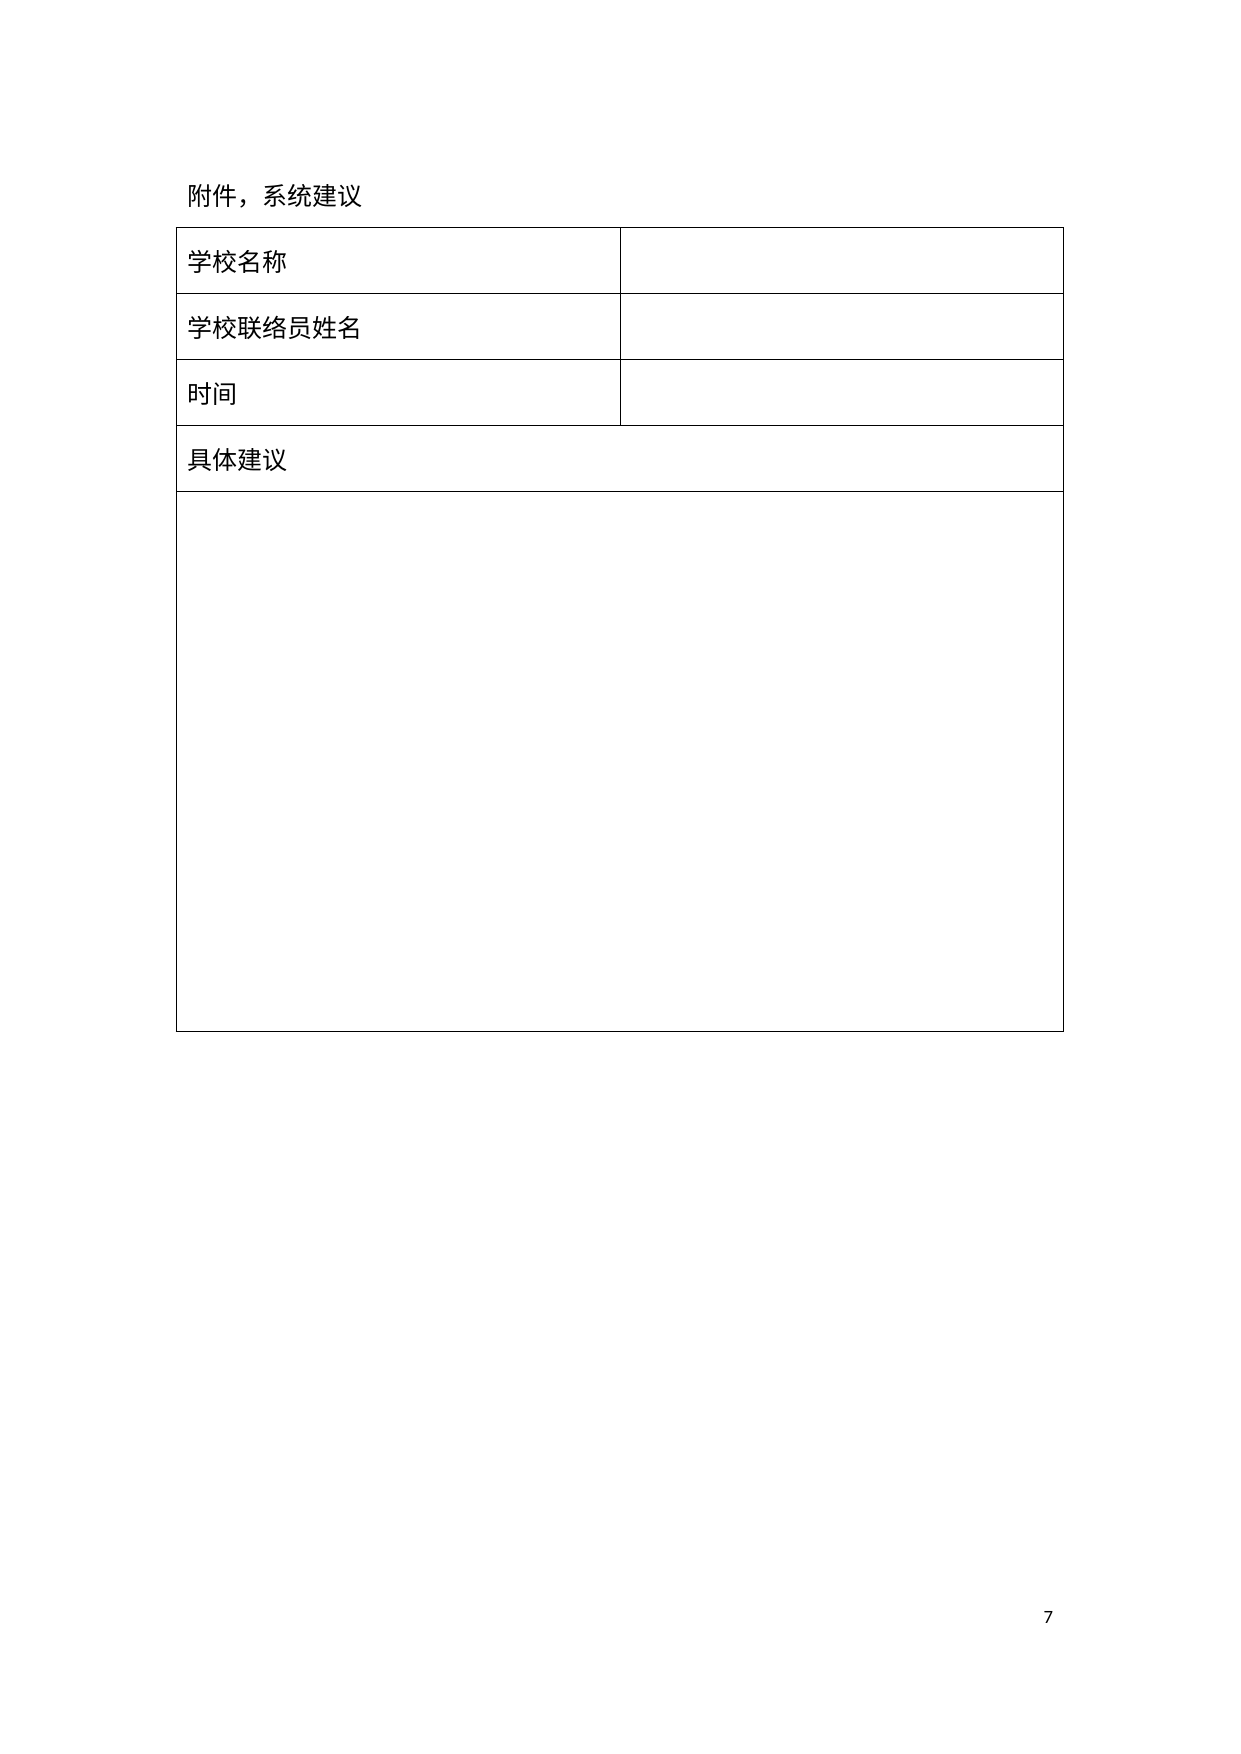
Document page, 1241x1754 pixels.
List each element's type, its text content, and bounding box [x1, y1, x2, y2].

table_header 学校名称 [177, 228, 620, 293]
table_cell 具体建议 [177, 426, 1063, 491]
text 附件，系统建议 [187, 162, 1053, 227]
table_cell [621, 360, 1063, 425]
table_header [621, 228, 1063, 293]
table_cell [621, 294, 1063, 359]
table_cell 时间 [177, 360, 620, 425]
table_cell [177, 492, 1063, 1031]
table_cell 学校联络员姓名 [177, 294, 620, 359]
